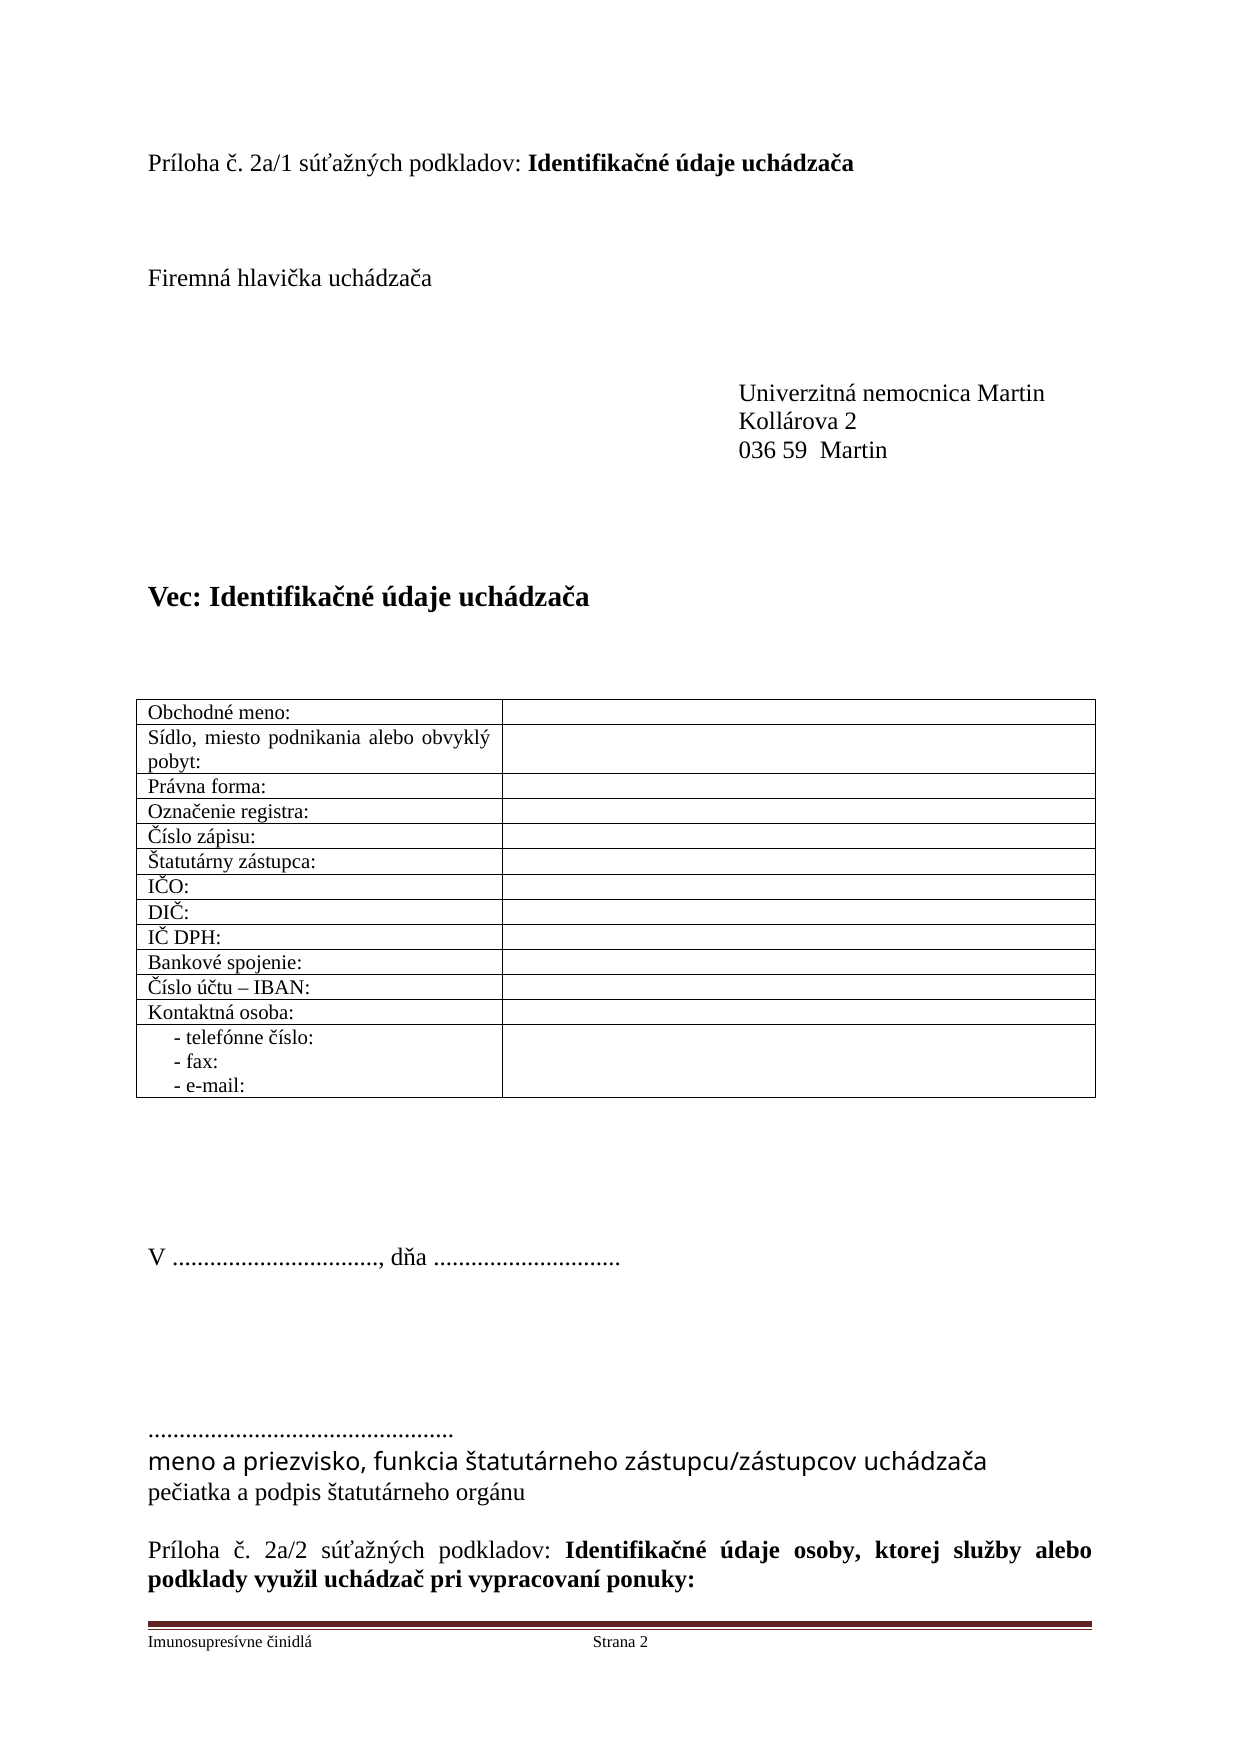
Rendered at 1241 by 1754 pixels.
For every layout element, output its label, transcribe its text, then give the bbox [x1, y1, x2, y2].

text Univerzitná nemocnica Martin [738, 378, 1092, 406]
subtitle Firemná hlavička uchádzača [148, 263, 1092, 291]
table_cell - telefónne číslo: - fax: - e-mail: [137, 1025, 502, 1097]
text 036 59 Martin [738, 435, 1092, 464]
table_cell Štatutárny zástupca: [137, 849, 502, 873]
table_cell IČO: [137, 875, 502, 898]
text Príloha č. 2a/1 súťažných podkladov: Identifikačné údaje uchádzača [148, 148, 1092, 176]
table_header Obchodné meno: [137, 700, 502, 724]
table_cell [503, 925, 1095, 949]
text ................................................. [148, 1414, 1092, 1443]
table_cell Číslo účtu – IBAN: [137, 975, 502, 999]
table_cell DIČ: [137, 900, 502, 924]
table_cell [503, 824, 1095, 848]
table_cell [503, 975, 1095, 999]
table_cell Sídlo, miesto podnikania alebo obvyklý pobyt: [137, 725, 502, 773]
text meno a priezvisko, funkcia štatutárneho zástupcu/zástupcov uchádzača [148, 1443, 1092, 1477]
table_cell [503, 900, 1095, 924]
table_cell IČ DPH: [137, 925, 502, 949]
text V ................................., dňa .............................. [148, 1242, 1092, 1271]
table_cell [503, 774, 1095, 798]
table_cell Označenie registra: [137, 799, 502, 823]
table_cell [503, 875, 1095, 898]
subtitle Vec: Identifikačné údaje uchádzača [148, 579, 1092, 612]
table_cell Kontaktná osoba: [137, 1000, 502, 1024]
table_cell Bankové spojenie: [137, 950, 502, 974]
table_cell Číslo zápisu: [137, 824, 502, 848]
text Kollárova 2 [738, 406, 1092, 435]
text pečiatka a podpis štatutárneho orgánu [148, 1477, 1092, 1506]
table_cell [503, 799, 1095, 823]
text Príloha č. 2a/2 súťažných podkladov: Identifikačné údaje osoby, ktorej služby alebo podklady využil uchádzač pri vypracovaní ponuky: [148, 1535, 1092, 1592]
table_header [503, 700, 1095, 724]
table_cell [503, 849, 1095, 873]
table_cell Právna forma: [137, 774, 502, 798]
table_cell [503, 725, 1095, 773]
table_cell [503, 1000, 1095, 1024]
table_cell [503, 950, 1095, 974]
table_cell [503, 1025, 1095, 1097]
